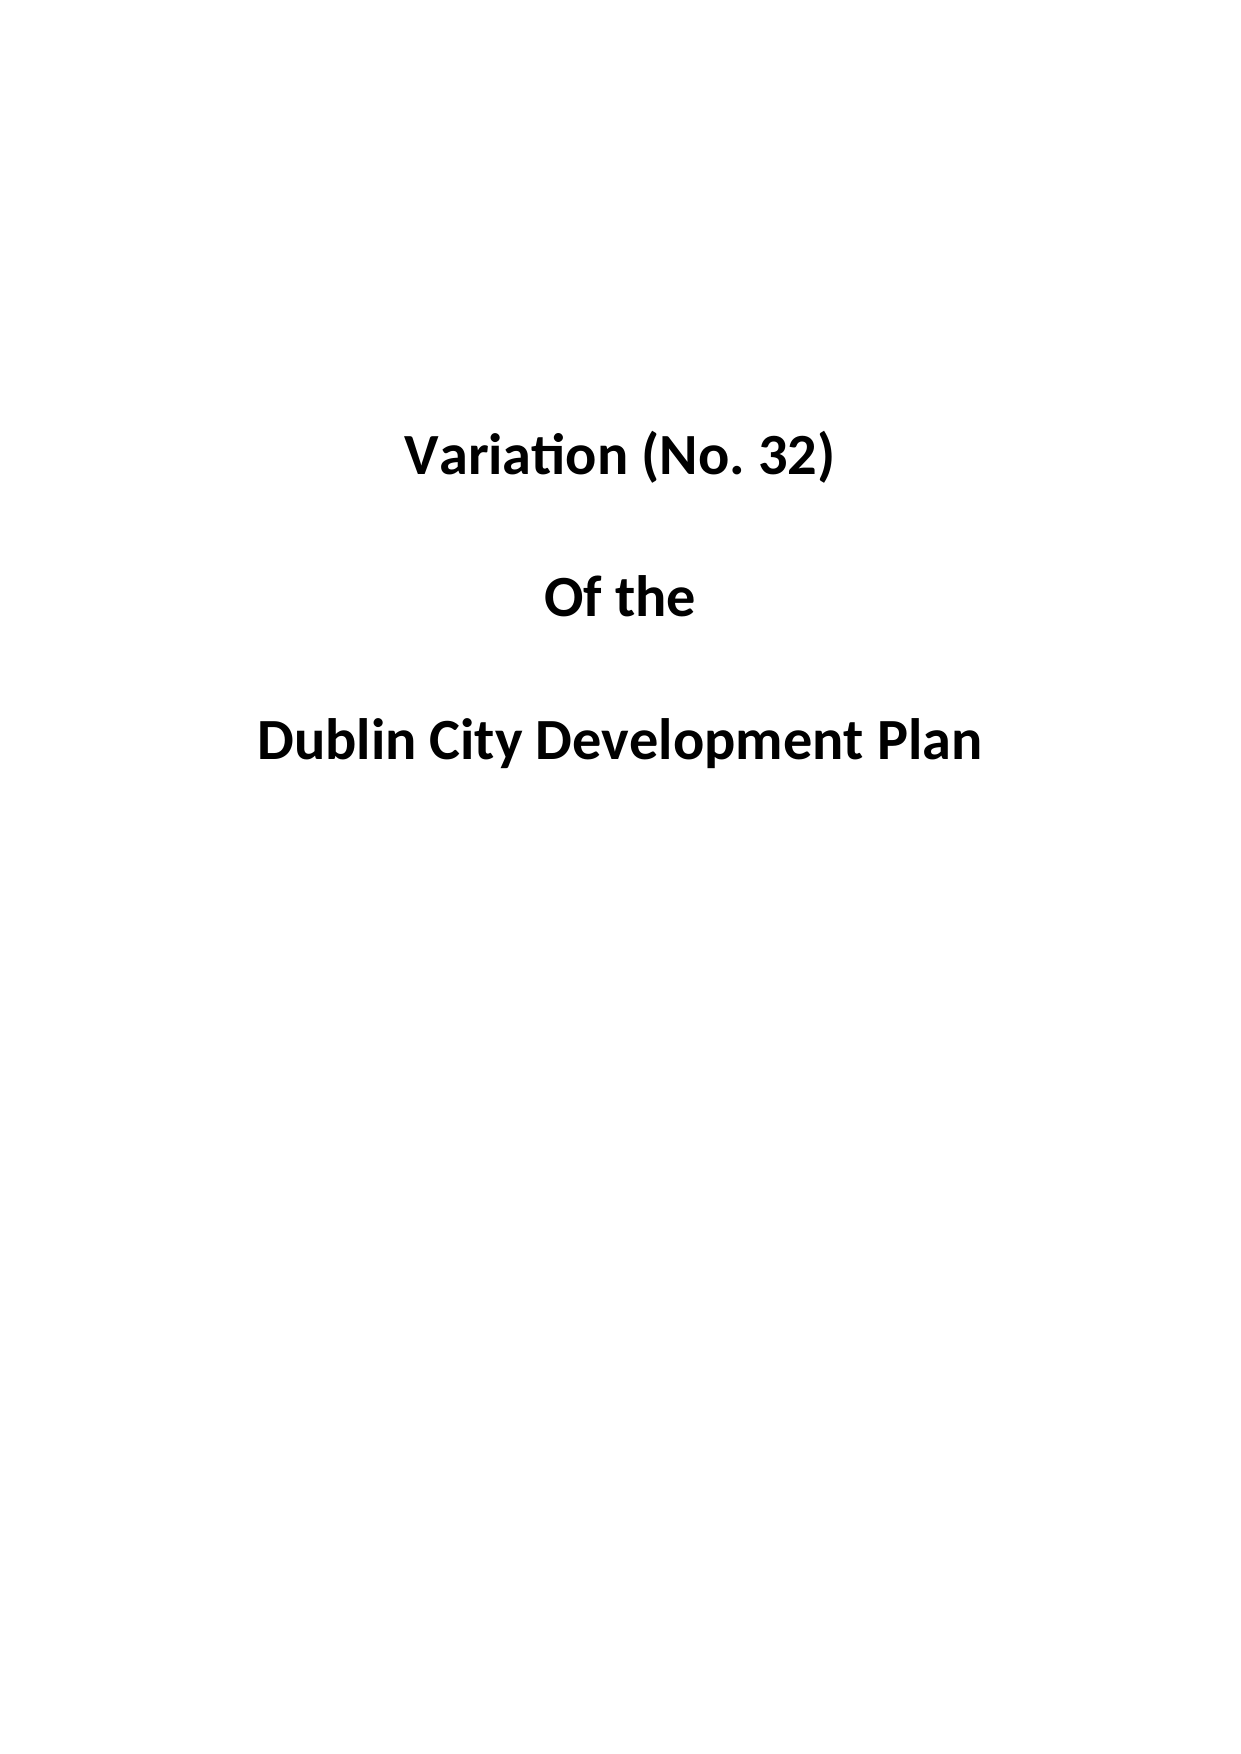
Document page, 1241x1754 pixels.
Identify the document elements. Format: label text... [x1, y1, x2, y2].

text Dublin City Development Plan [150, 702, 1090, 774]
text Variation (No. 32) [150, 417, 1090, 489]
text Of the [150, 560, 1090, 631]
